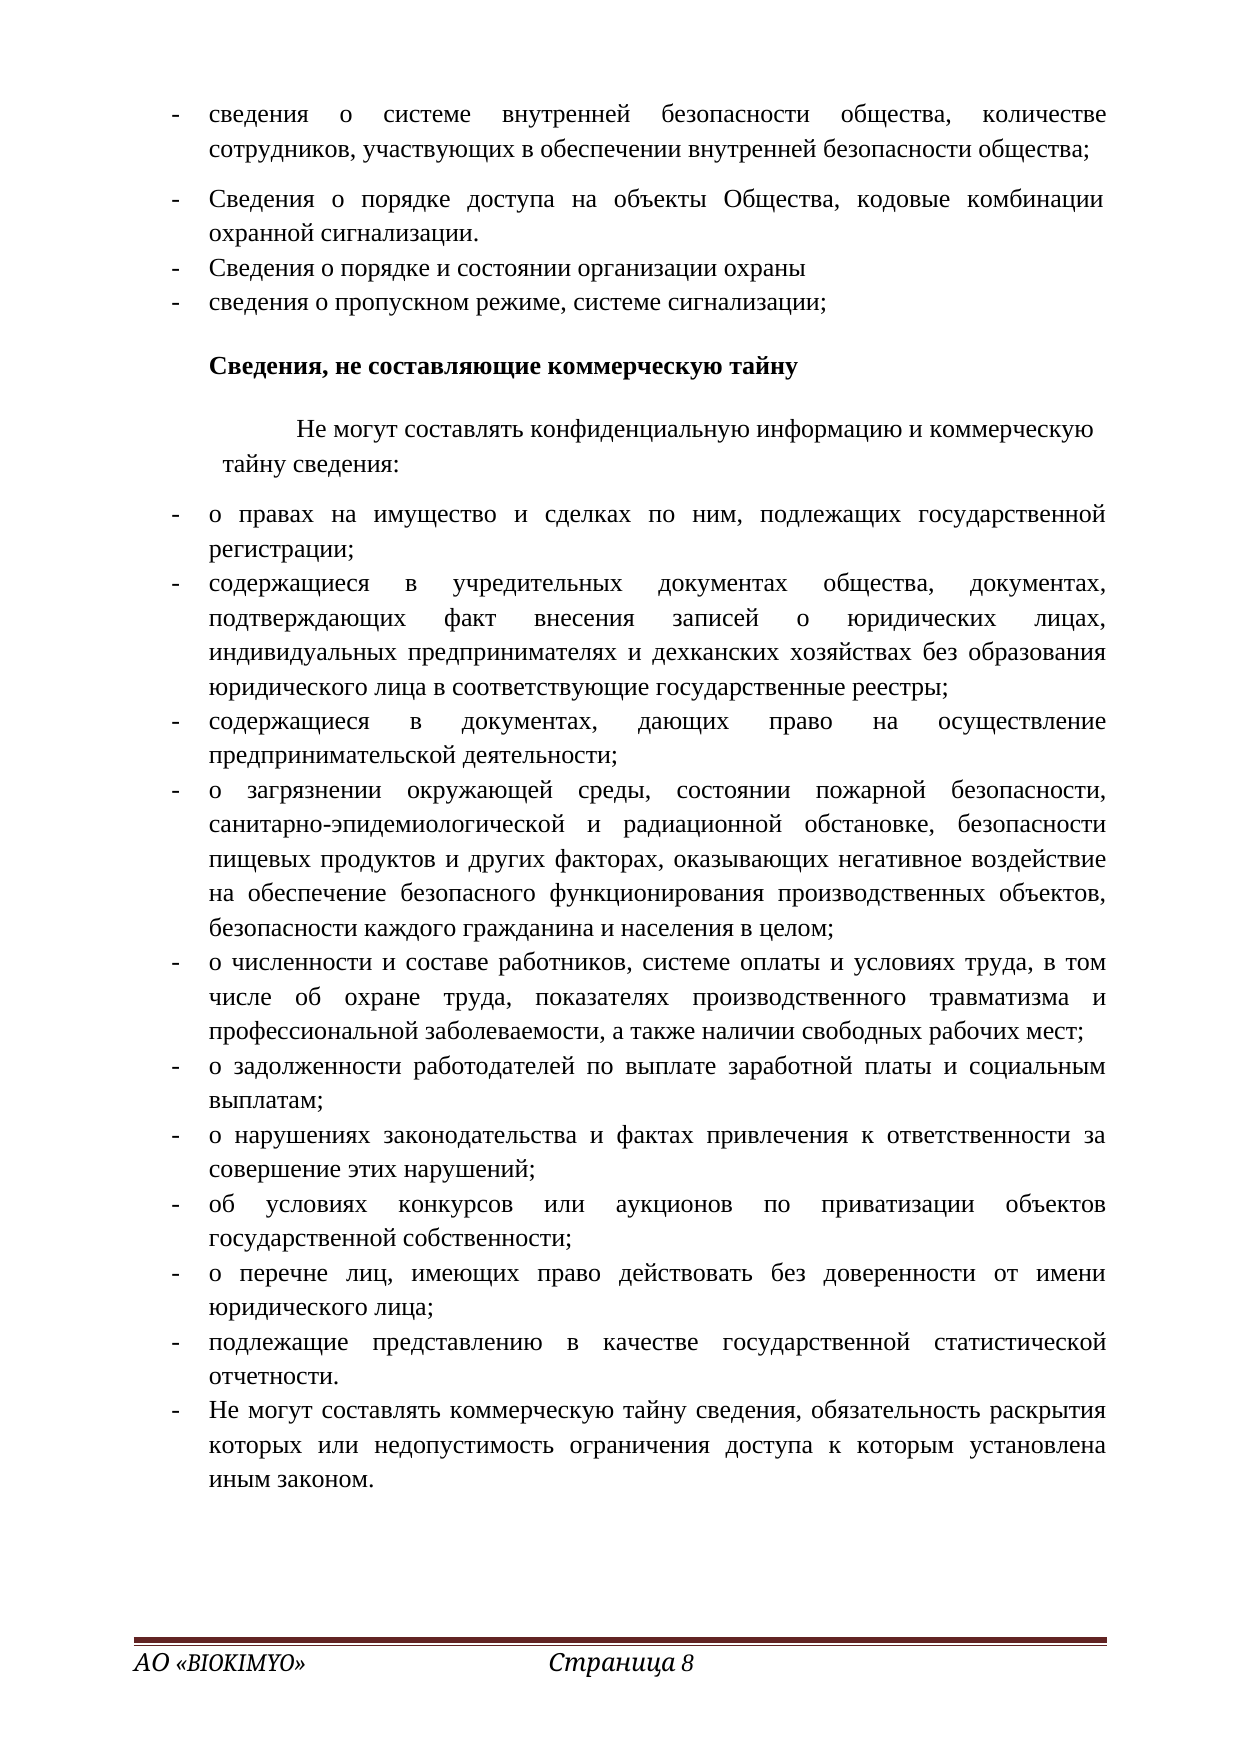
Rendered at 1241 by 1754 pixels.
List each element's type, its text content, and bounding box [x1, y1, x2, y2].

list Не могут составлять коммерческую тайну сведения, обязательность раскрытия которых или недопустимость ограничения доступа к которым установлена иным законом. [171, 1394, 1107, 1493]
list Сведения о порядке и состоянии организации охраны [171, 252, 1107, 282]
list Сведения о порядке доступа на объекты Общества, кодовые комбинации охранной сигнализации. [171, 183, 1105, 247]
list содержащиеся в учредительных документах общества, документах, подтверждающих факт внесения записей о юридических лицах, индивидуальных предпринимателях и дехканских хозяйствах без образования юридического лица в соответствующие государственные реестры; [171, 567, 1107, 701]
list о нарушениях законодательства и фактах привлечения к ответственности за совершение этих нарушений; [171, 1119, 1107, 1183]
text Сведения, не составляющие коммерческую тайну [209, 350, 1107, 380]
list сведения о системе внутренней безопасности общества, количестве сотрудников, участвующих в обеспечении внутренней безопасности общества; [171, 98, 1107, 163]
list о численности и составе работников, системе оплаты и условиях труда, в том числе об охране труда, показателях производственного травматизма и профессиональной заболеваемости, а также наличии свободных рабочих мест; [171, 946, 1107, 1045]
list о правах на имущество и сделках по ним, подлежащих государственной регистрации; [171, 498, 1107, 563]
list подлежащие представлению в качестве государственной статистической отчетности. [171, 1326, 1107, 1390]
list содержащиеся в документах, дающих право на осуществление предпринимательской деятельности; [171, 705, 1107, 769]
list о задолженности работодателей по выплате заработной платы и социальным выплатам; [171, 1050, 1107, 1114]
list сведения о пропускном режиме, системе сигнализации; [171, 286, 1107, 316]
list об условиях конкурсов или аукционов по приватизации объектов государственной собственности; [171, 1188, 1107, 1252]
list о загрязнении окружающей среды, состоянии пожарной безопасности, санитарно-эпидемиологической и радиационной обстановке, безопасности пищевых продуктов и других факторах, оказывающих негативное воздействие на обеспечение безопасного функционирования производственных объектов, безопасности каждого гражданина и населения в целом; [171, 774, 1107, 942]
list о перечне лиц, имеющих право действовать без доверенности от имени юридического лица; [171, 1257, 1107, 1321]
text Не могут составлять конфиденциальную информацию и коммерческую тайну сведения: [222, 413, 1107, 478]
